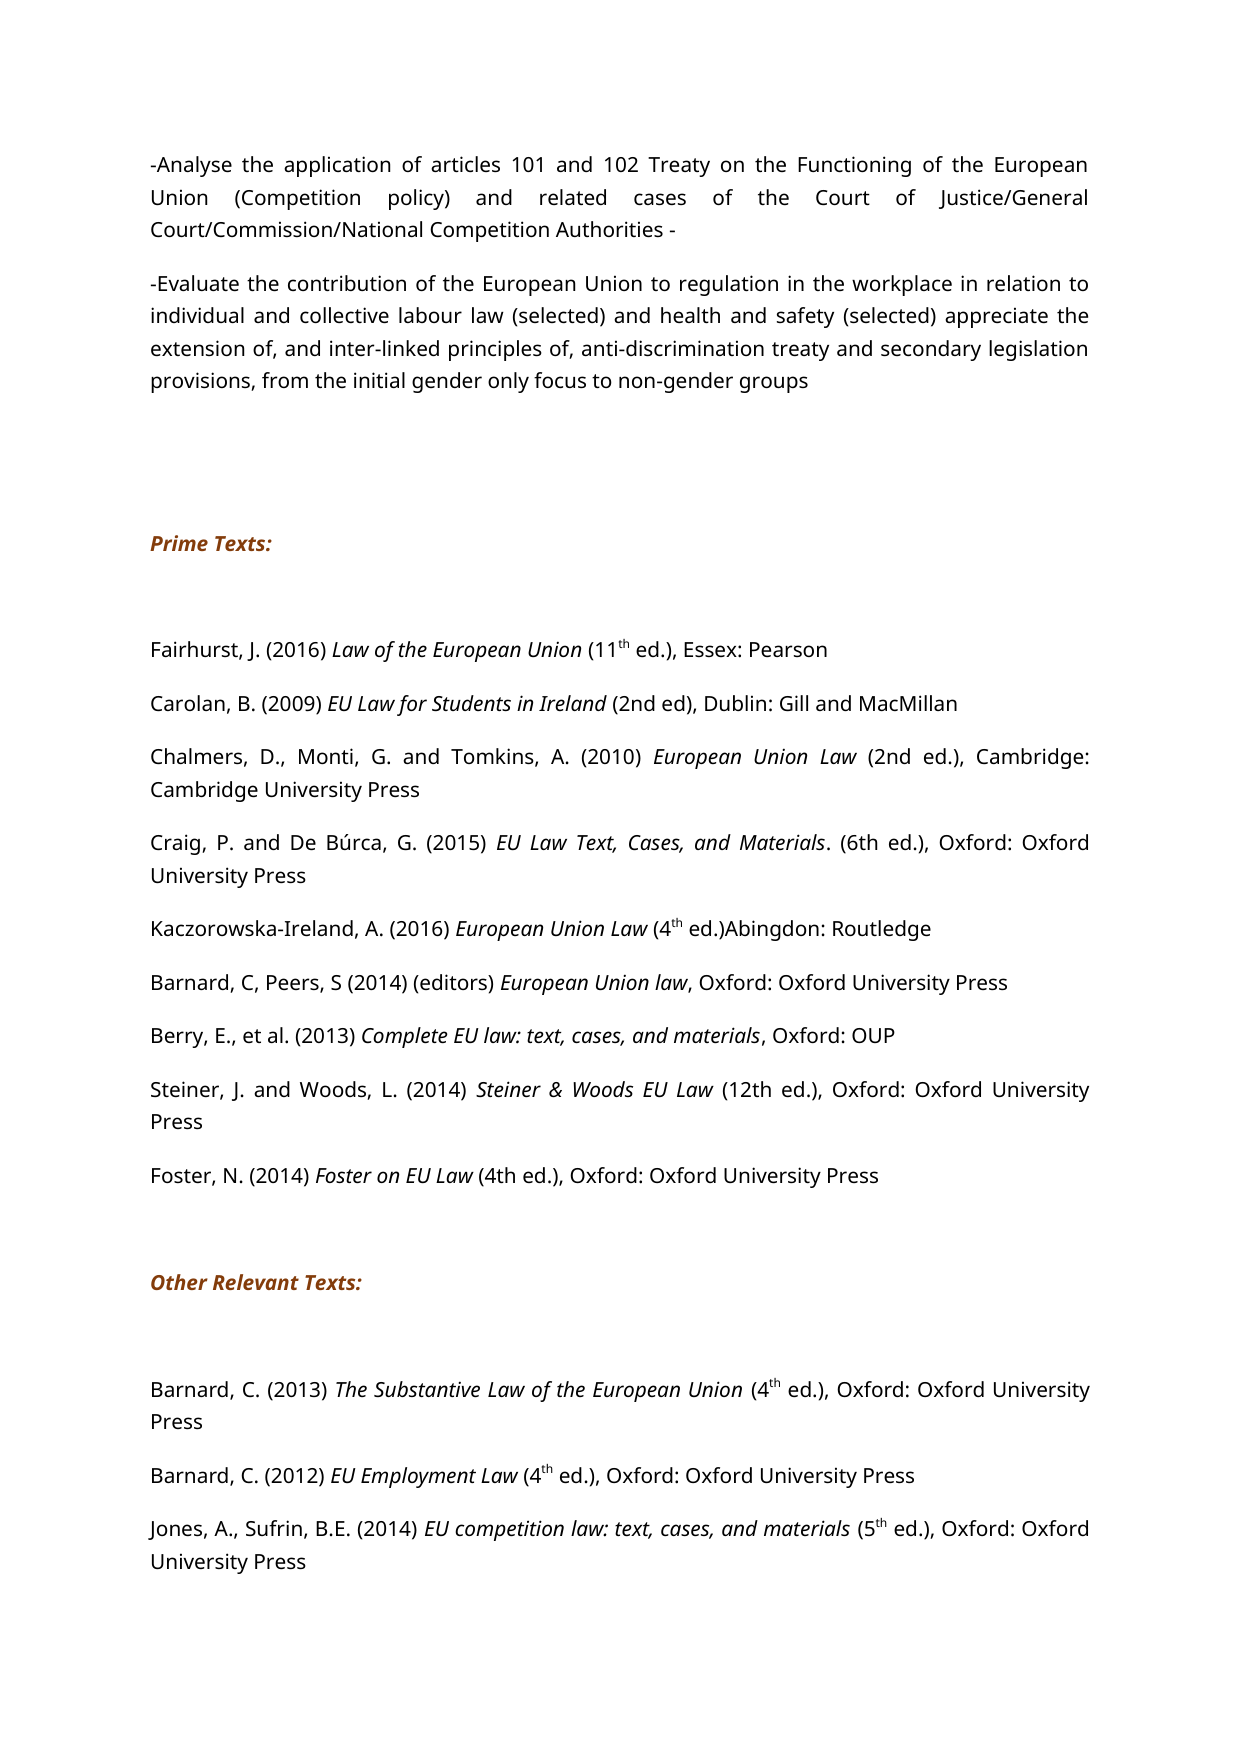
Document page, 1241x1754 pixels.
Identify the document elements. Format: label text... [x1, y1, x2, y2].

text Barnard, C. (2012) EU Employment Law (4th ed.), Oxford: Oxford University Press [150, 1461, 1090, 1489]
text Jones, A., Sufrin, B.E. (2014) EU competition law: text, cases, and materials (5th ed.), Oxford: Oxford University Press [150, 1514, 1090, 1575]
text -Evaluate the contribution of the European Union to regulation in the workplace in relation to individual and collective labour law (selected) and health and safety (selected) appreciate the extension of, and inter-linked principles of, anti-discrimination treaty and secondary legislation provisions, from the initial gender only focus to non-gender groups [150, 269, 1090, 395]
text Steiner, J. and Woods, L. (2014) Steiner & Woods EU Law (12th ed.), Oxford: Oxford University Press [150, 1075, 1090, 1136]
text Prime Texts: [150, 529, 1090, 557]
text -Analyse the application of articles 101 and 102 Treaty on the Functioning of the European Union (Competition policy) and related cases of the Court of Justice/General Court/Commission/National Competition Authorities - [150, 150, 1090, 244]
text Fairhurst, J. (2016) Law of the European Union (11th ed.), Essex: Pearson [150, 636, 1090, 664]
text Barnard, C, Peers, S (2014) (editors) European Union law, Oxford: Oxford University Press [150, 968, 1090, 996]
text Foster, N. (2014) Foster on EU Law (4th ed.), Oxford: Oxford University Press [150, 1161, 1090, 1189]
text Carolan, B. (2009) EU Law for Students in Ireland (2nd ed), Dublin: Gill and MacMillan [150, 689, 1090, 717]
text Barnard, C. (2013) The Substantive Law of the European Union (4th ed.), Oxford: Oxford University Press [150, 1375, 1090, 1436]
text Craig, P. and De Búrca, G. (2015) EU Law Text, Cases, and Materials. (6th ed.), Oxford: Oxford University Press [150, 828, 1090, 889]
text Chalmers, D., Monti, G. and Tomkins, A. (2010) European Union Law (2nd ed.), Cambridge: Cambridge University Press [150, 742, 1090, 803]
text Berry, E., et al. (2013) Complete EU law: text, cases, and materials, Oxford: OUP [150, 1021, 1090, 1050]
text Kaczorowska-Ireland, A. (2016) European Union Law (4th ed.)Abingdon: Routledge [150, 914, 1090, 943]
text Other Relevant Texts: [150, 1268, 1090, 1296]
